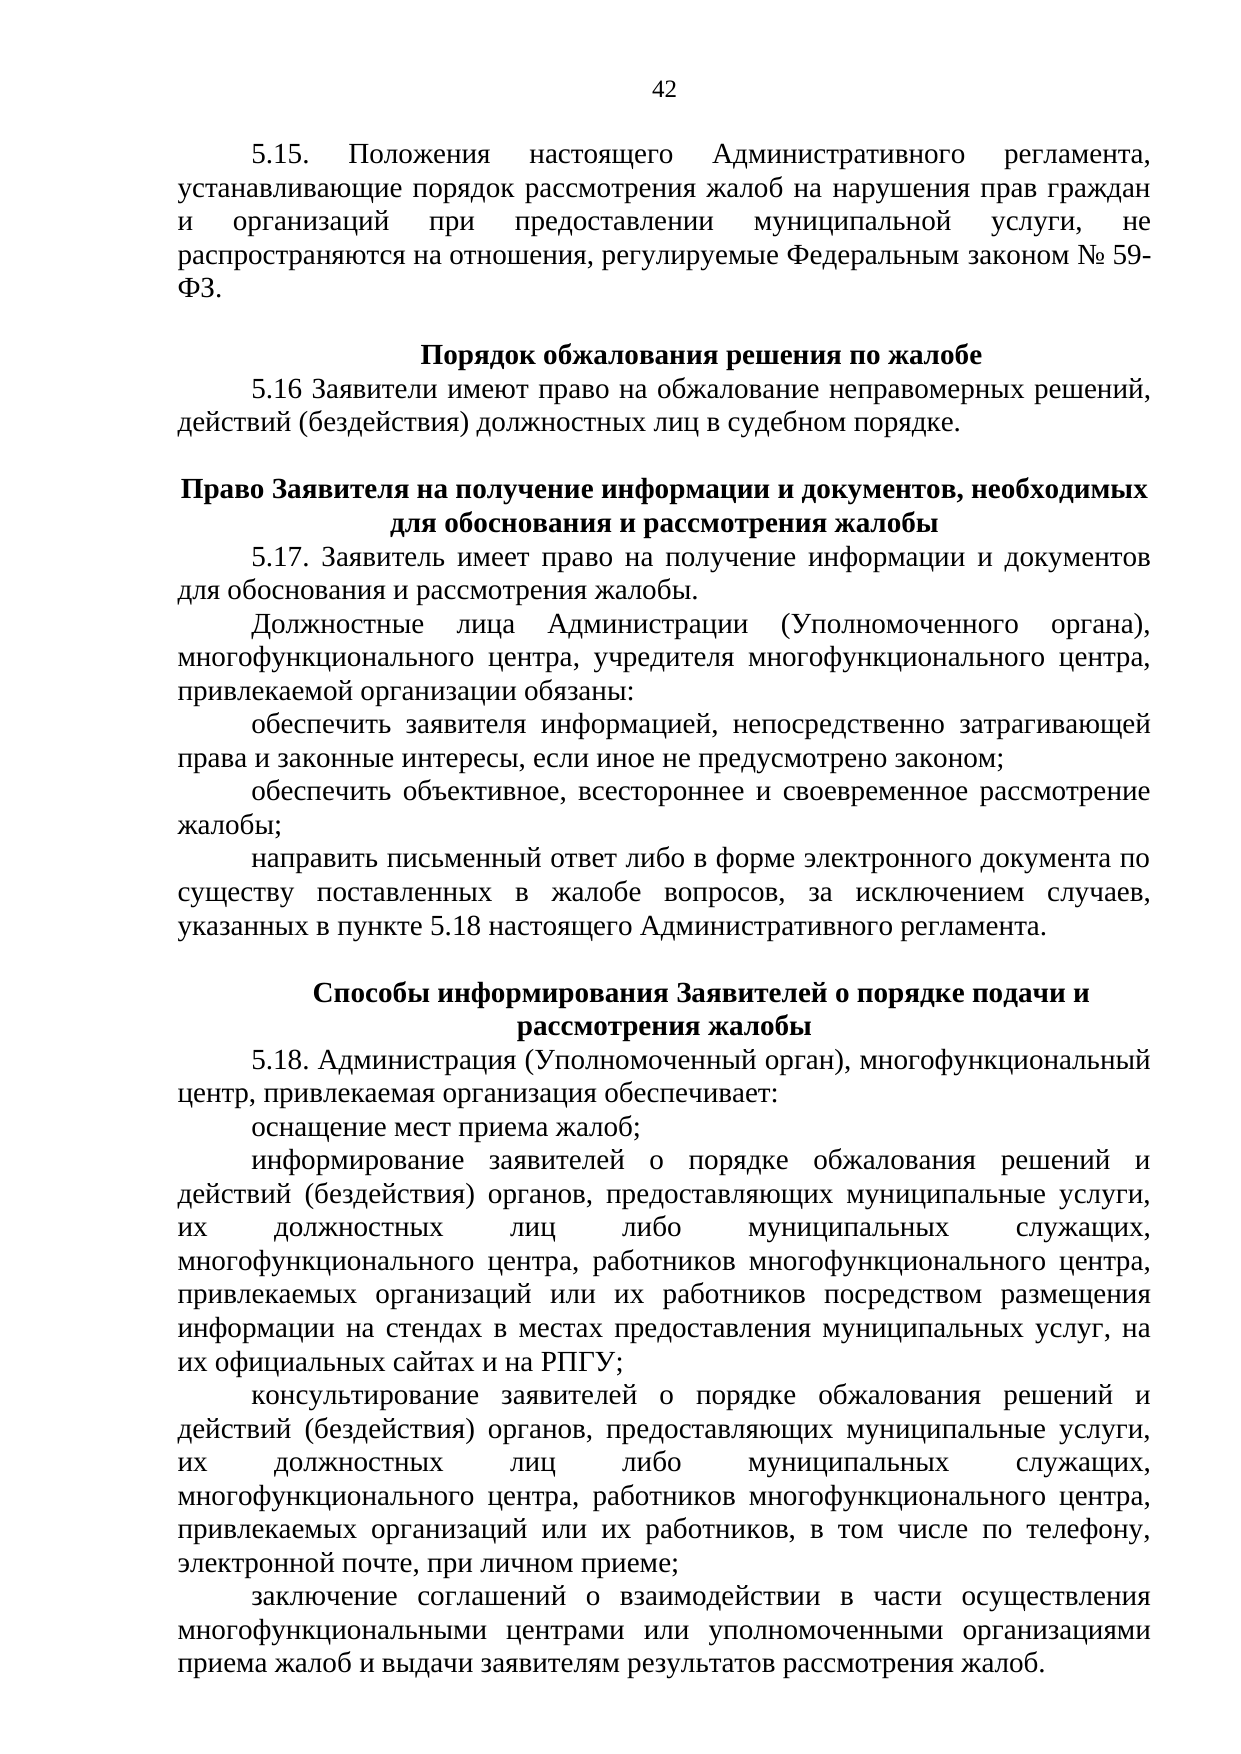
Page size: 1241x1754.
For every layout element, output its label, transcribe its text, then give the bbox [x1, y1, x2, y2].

text Способы информирования Заявителей о порядке подачи и рассмотрения жалобы [177, 975, 1152, 1042]
text 5.18. Администрация (Уполномоченный орган), многофункциональный центр, привлекаемая организация обеспечивает: [177, 1042, 1152, 1109]
text информирование заявителей о порядке обжалования решений и действий (бездействия) органов, предоставляющих муниципальные услуги, их должностных лиц либо муниципальных служащих, многофункционального центра, работников многофункционального центра, привлекаемых организаций или их работников посредством размещения информации на стендах в местах предоставления муниципальных услуг, на их официальных сайтах и на РПГУ; [177, 1142, 1152, 1377]
text заключение соглашений о взаимодействии в части осуществления многофункциональными центрами или уполномоченными организациями приема жалоб и выдачи заявителям результатов рассмотрения жалоб. [177, 1578, 1152, 1679]
text консультирование заявителей о порядке обжалования решений и действий (бездействия) органов, предоставляющих муниципальные услуги, их должностных лиц либо муниципальных служащих, многофункционального центра, работников многофункционального центра, привлекаемых организаций или их работников, в том числе по телефону, электронной почте, при личном приеме; [177, 1377, 1152, 1578]
text Порядок обжалования решения по жалобе [177, 337, 1152, 371]
text Право Заявителя на получение информации и документов, необходимых для обоснования и рассмотрения жалобы [177, 472, 1152, 539]
text 5.15. Положения настоящего Административного регламента, устанавливающие порядок рассмотрения жалоб на нарушения прав граждан и организаций при предоставлении муниципальной услуги, не распространяются на отношения, регулируемые Федеральным законом № 59-ФЗ. [177, 136, 1152, 304]
text 5.17. Заявитель имеет право на получение информации и документов для обоснования и рассмотрения жалобы. [177, 539, 1152, 606]
text направить письменный ответ либо в форме электронного документа по существу поставленных в жалобе вопросов, за исключением случаев, указанных в пункте 5.18 настоящего Административного регламента. [177, 841, 1152, 941]
text обеспечить заявителя информацией, непосредственно затрагивающей права и законные интересы, если иное не предусмотрено законом; [177, 706, 1152, 773]
text оснащение мест приема жалоб; [177, 1109, 1152, 1142]
text 5.16 Заявители имеют право на обжалование неправомерных решений, действий (бездействия) должностных лиц в судебном порядке. [177, 371, 1152, 438]
text Должностные лица Администрации (Уполномоченного органа), многофункционального центра, учредителя многофункционального центра, привлекаемой организации обязаны: [177, 606, 1152, 706]
text обеспечить объективное, всестороннее и своевременное рассмотрение жалобы; [177, 773, 1152, 841]
